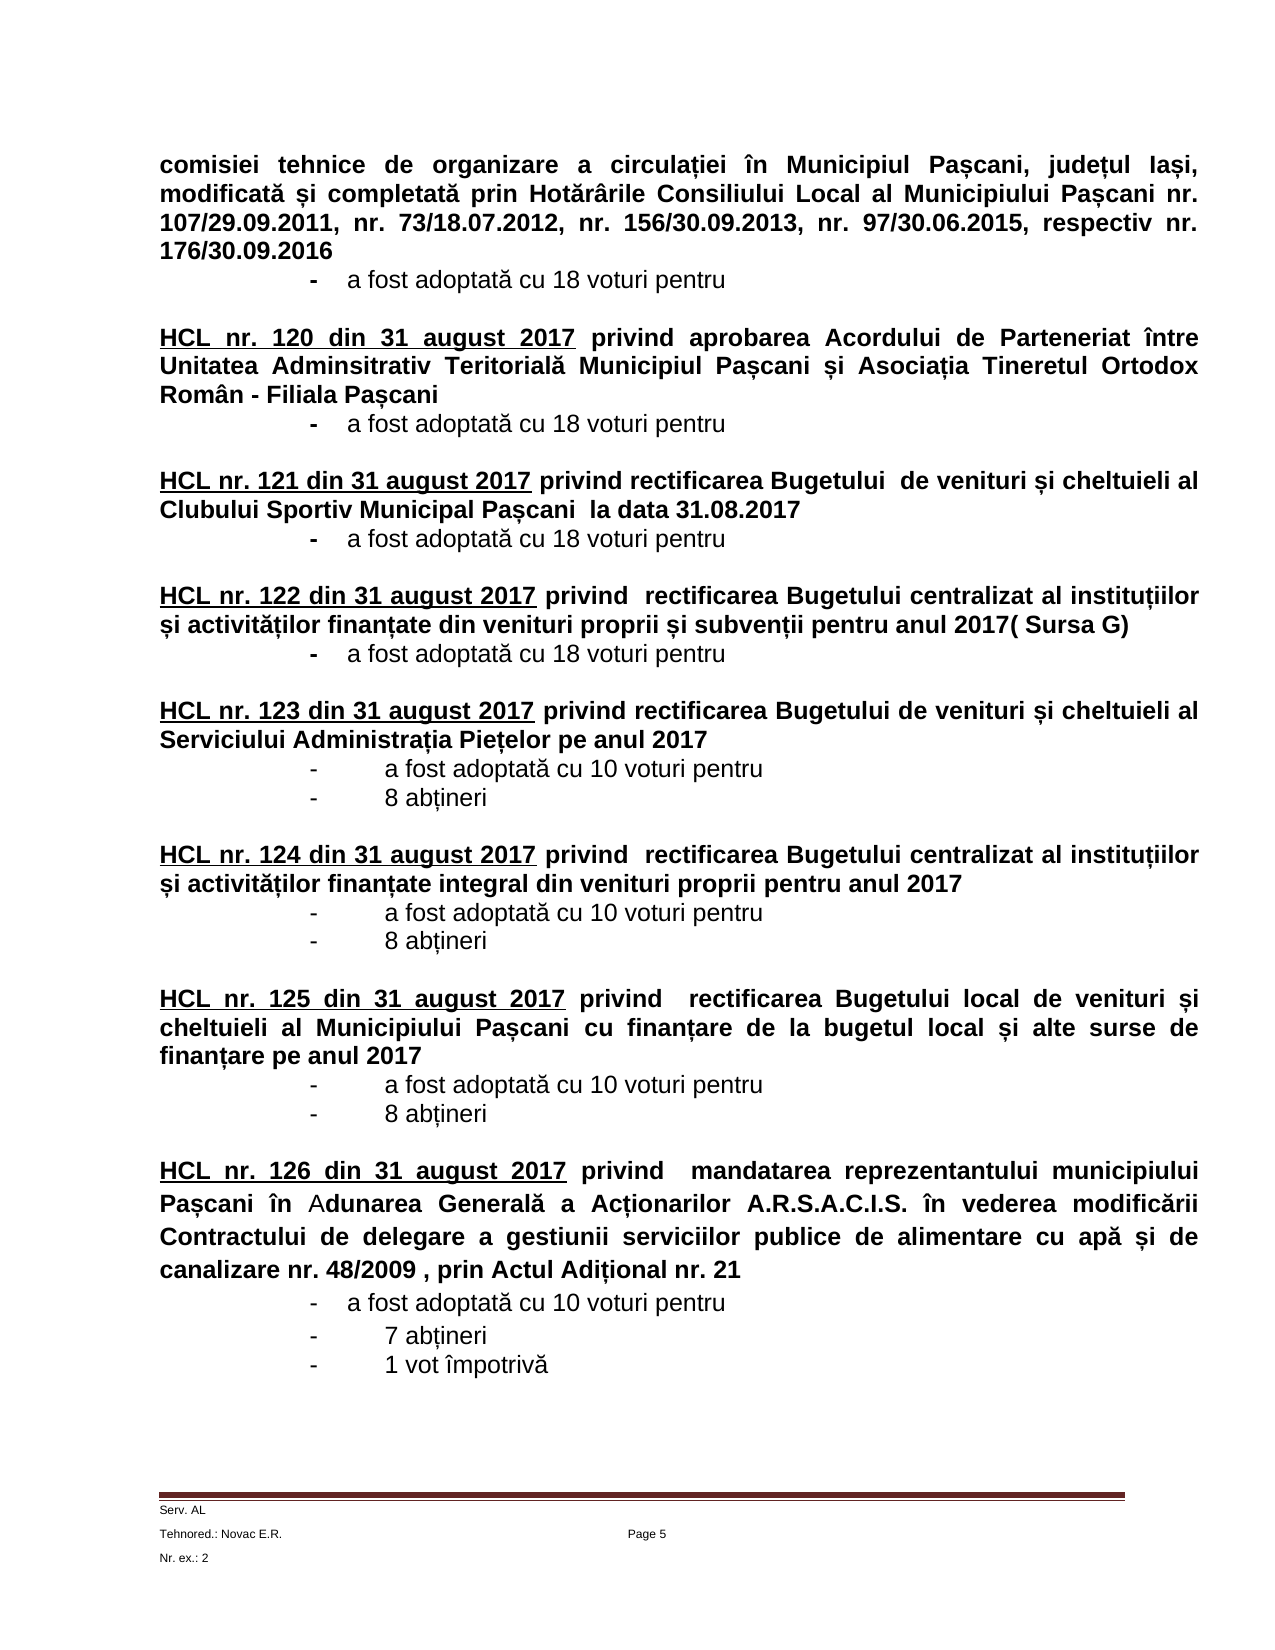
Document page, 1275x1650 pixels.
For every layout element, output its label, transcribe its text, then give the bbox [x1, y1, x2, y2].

list 1 vot împotrivă [159, 1350, 1200, 1379]
list a fost adoptată cu 10 voturi pentru [309, 1288, 1200, 1317]
list a fost adoptată cu 10 voturi pentru [159, 1070, 1200, 1099]
list a fost adoptată cu 18 voturi pentru [309, 409, 1200, 437]
list 7 abțineri [159, 1321, 1200, 1350]
text HCL nr. 124 din 31 august 2017 privind rectificarea Bugetului centralizat al instituțiilor și activităților finanțate integral din venituri proprii pentru anul 2017 [159, 840, 1200, 897]
text HCL nr. 126 din 31 august 2017 privind mandatarea reprezentantului municipiului Pașcani în Adunarea Generală a Acționarilor A.R.S.A.C.I.S. în vederea modificării Contractului de delegare a gestiunii serviciilor publice de alimentare cu apă și de canalizare nr. 48/2009 , prin Actul Adițional nr. 21 [159, 1156, 1200, 1284]
list 8 abțineri [159, 782, 1200, 811]
text HCL nr. 122 din 31 august 2017 privind rectificarea Bugetului centralizat al instituțiilor și activităților finanțate din venituri proprii și subvenții pentru anul 2017( Sursa G) [159, 581, 1200, 639]
text HCL nr. 121 din 31 august 2017 privind rectificarea Bugetului de venituri și cheltuieli al Clubului Sportiv Municipal Pașcani la data 31.08.2017 [159, 466, 1200, 524]
text HCL nr. 125 din 31 august 2017 privind rectificarea Bugetului local de venituri și cheltuieli al Municipiului Pașcani cu finanțare de la bugetul local și alte surse de finanțare pe anul 2017 [159, 984, 1200, 1070]
list a fost adoptată cu 18 voturi pentru [309, 524, 1200, 552]
text HCL nr. 120 din 31 august 2017 privind aprobarea Acordului de Parteneriat între Unitatea Adminsitrativ Teritorială Municipiul Pașcani și Asociația Tineretul Ortodox Român - Filiala Pașcani [159, 322, 1200, 409]
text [159, 150, 1200, 265]
text HCL nr. 123 din 31 august 2017 privind rectificarea Bugetului de venituri și cheltuieli al Serviciului Administrația Piețelor pe anul 2017 [159, 696, 1200, 754]
list a fost adoptată cu 10 voturi pentru [159, 754, 1200, 782]
list a fost adoptată cu 10 voturi pentru [159, 897, 1200, 926]
list a fost adoptată cu 18 voturi pentru [309, 265, 1200, 294]
list 8 abțineri [159, 926, 1200, 955]
list 8 abțineri [159, 1099, 1200, 1127]
list a fost adoptată cu 18 voturi pentru [309, 639, 1200, 667]
